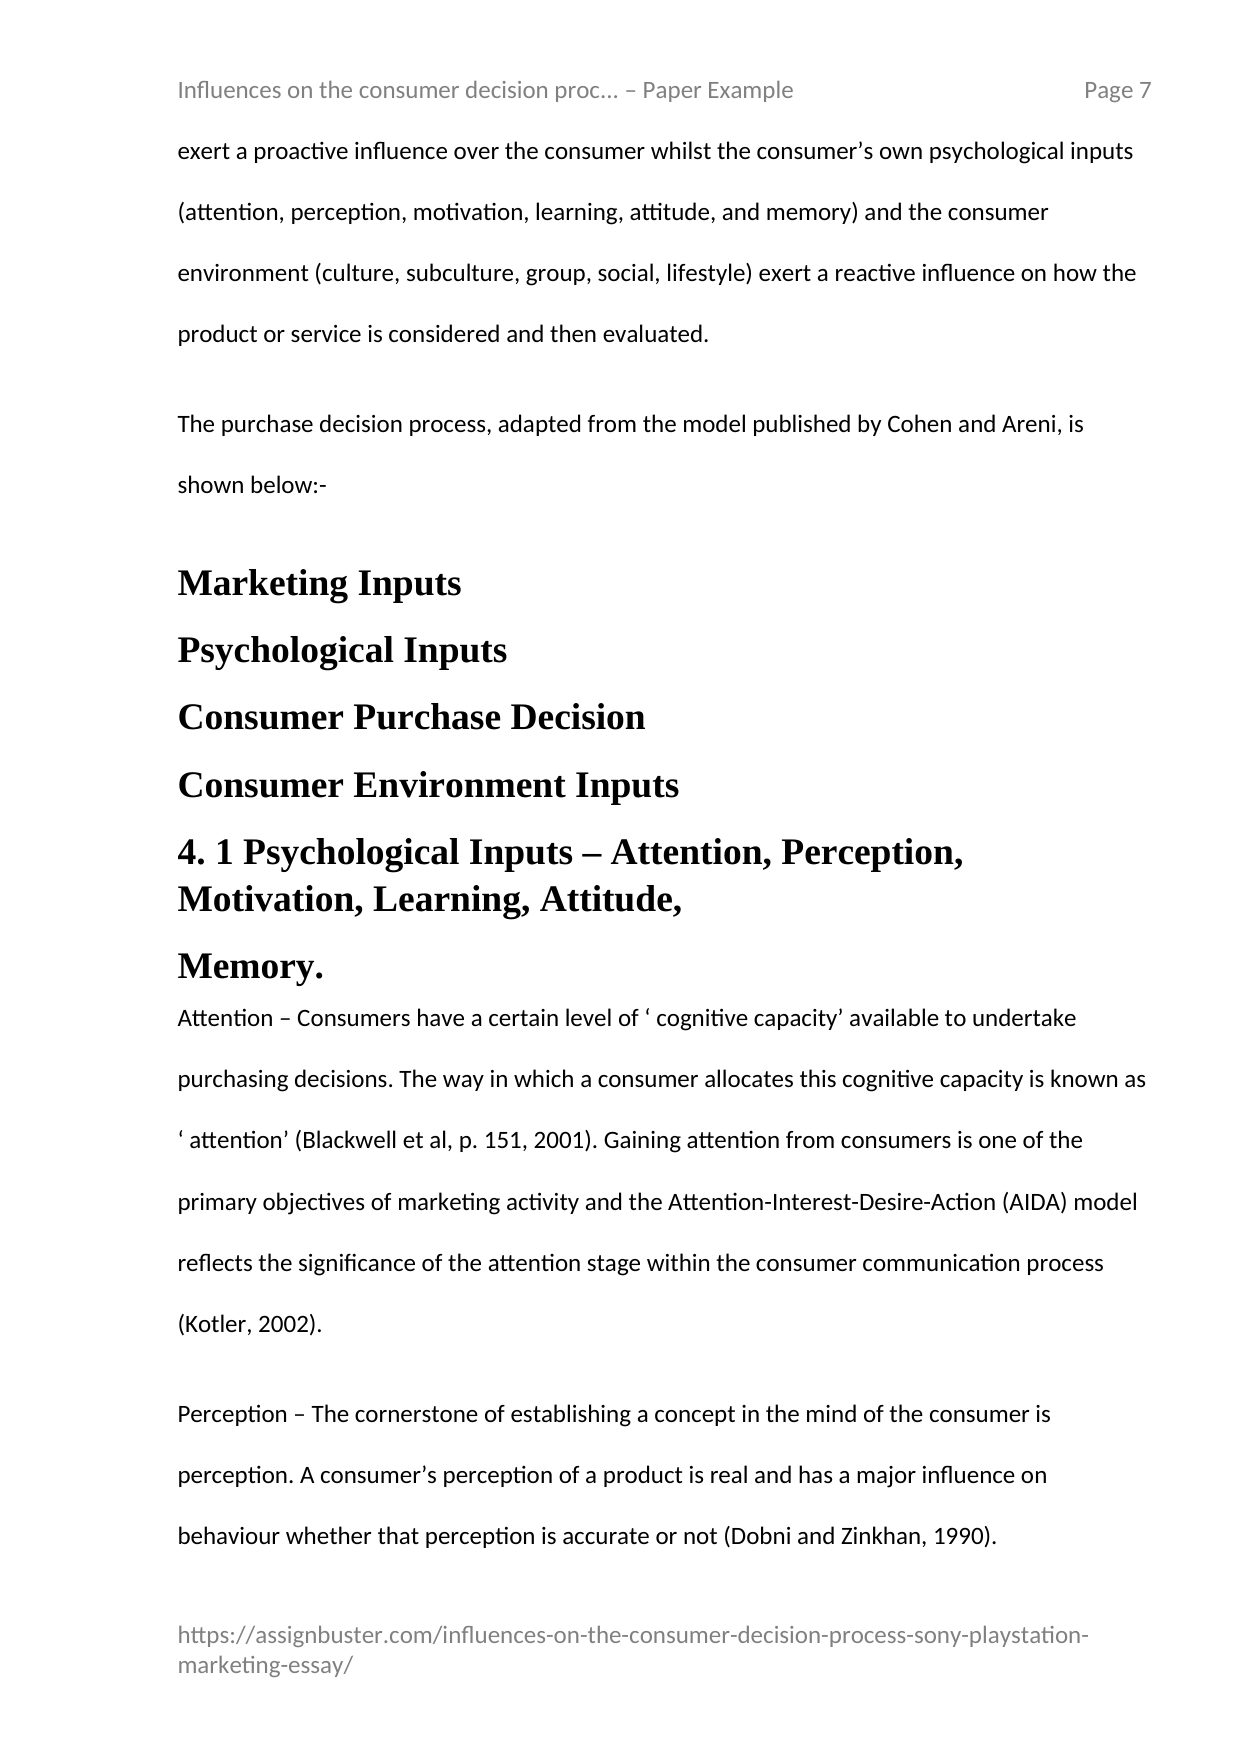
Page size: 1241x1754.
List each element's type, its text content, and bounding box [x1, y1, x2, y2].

text The purchase decision process, adapted from the model published by Cohen and Areni, is shown below:- [177, 408, 1152, 500]
subtitle 4. 1 Psychological Inputs – Attention, Perception, Motivation, Learning, Attitude, [177, 829, 1152, 919]
subtitle Memory. [177, 943, 1152, 987]
text Attention – Consumers have a certain level of ‘ cognitive capacity’ available to undertake purchasing decisions. The way in which a consumer allocates this cognitive capacity is known as ‘ attention’ (Blackwell et al, p. 151, 2001). Gaining attention from consumers is one of the primary objectives of marketing activity and the Attention-Interest-Desire-Action (AIDA) model reflects the significance of the attention stage within the consumer communication process (Kotler, 2002). [177, 1003, 1152, 1338]
subtitle Marketing Inputs [177, 560, 1152, 603]
subtitle Consumer Environment Inputs [177, 762, 1152, 805]
subtitle Psychological Inputs [177, 627, 1152, 671]
text Perception – The cornerstone of establishing a concept in the mind of the consumer is perception. A consumer’s perception of a product is real and has a major influence on behaviour whether that perception is accurate or not (Dobni and Zinkhan, 1990). [177, 1398, 1152, 1551]
subtitle Consumer Purchase Decision [177, 695, 1152, 738]
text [177, 135, 1152, 348]
